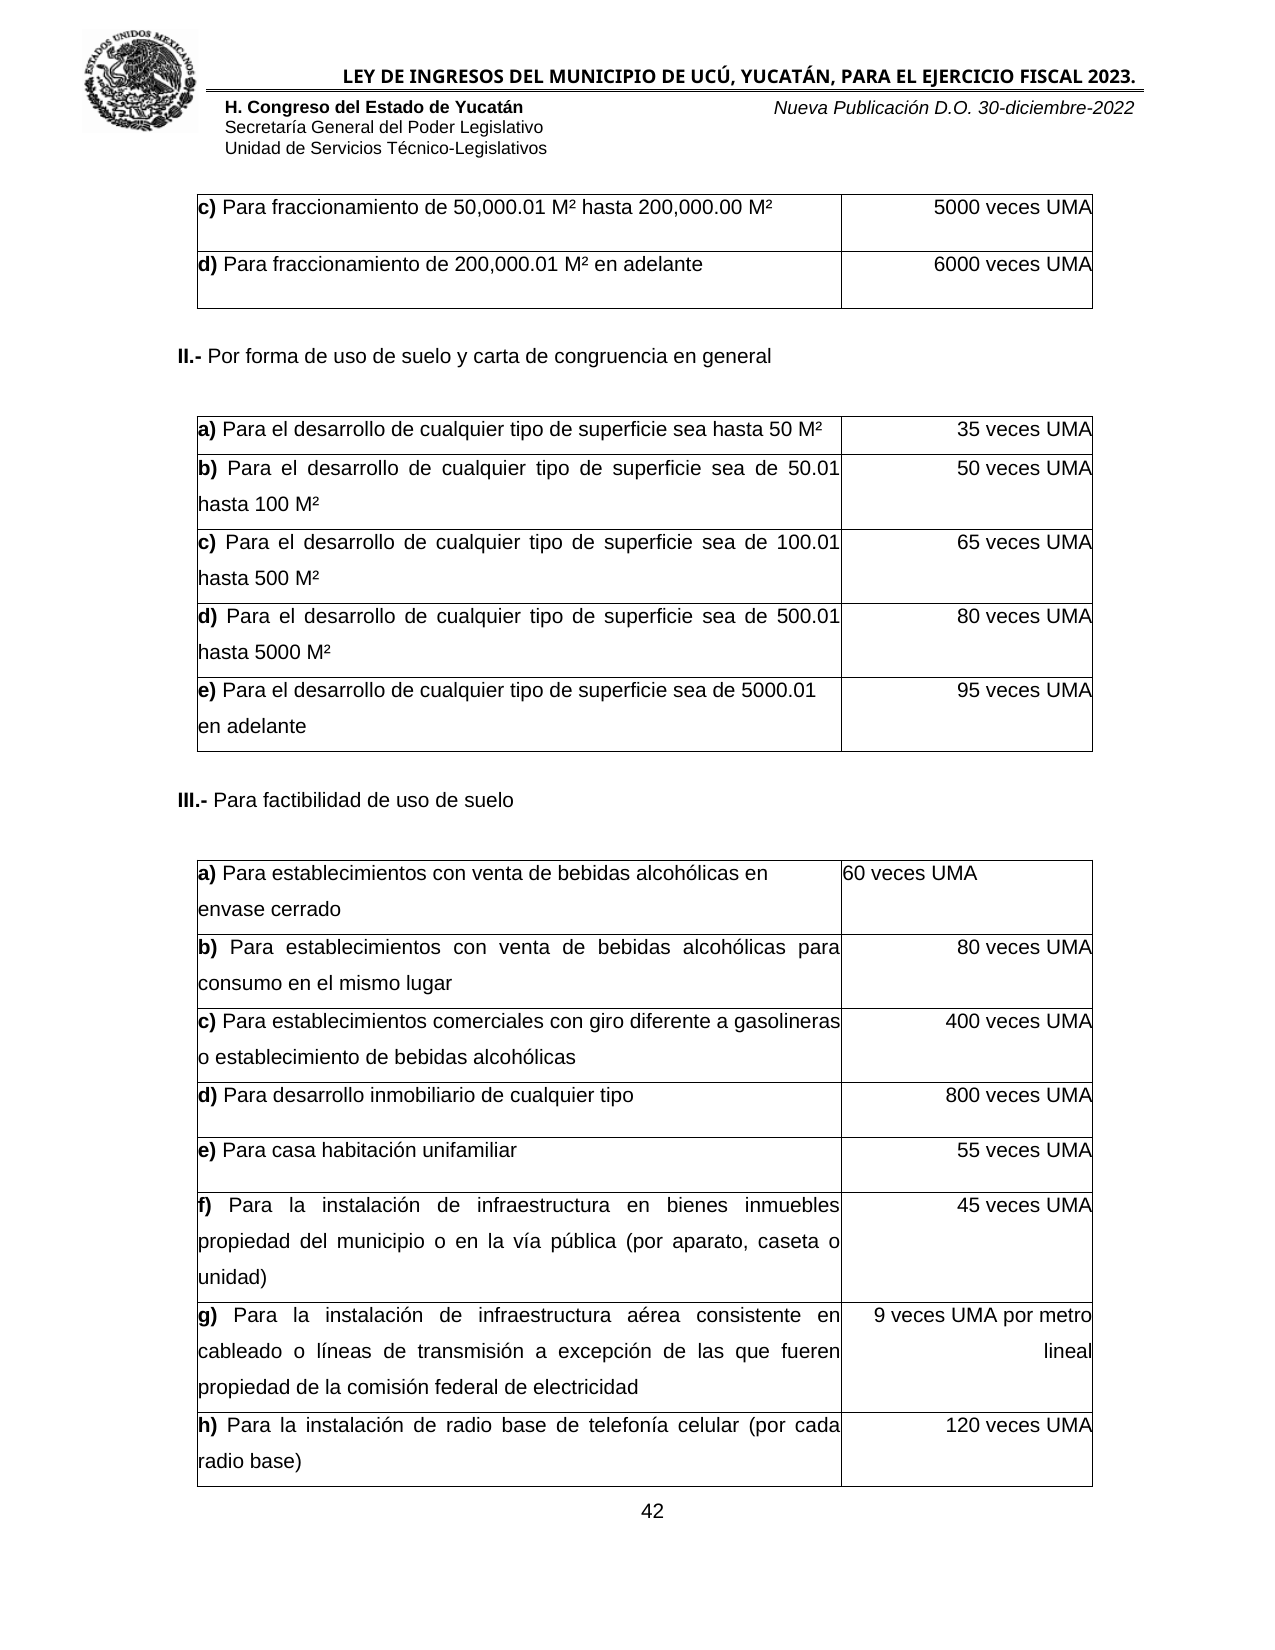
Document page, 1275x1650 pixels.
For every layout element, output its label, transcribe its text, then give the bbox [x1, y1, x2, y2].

table_cell d) Para desarrollo inmobiliario de cualquier tipo [198, 1083, 841, 1137]
table_cell 95 veces UMA [842, 678, 1092, 751]
text III.- Para factibilidad de uso de suelo [177, 788, 1127, 812]
table_cell 45 veces UMA [842, 1193, 1092, 1302]
table_cell 5000 veces UMA [842, 195, 1092, 251]
table_cell 65 veces UMA [842, 530, 1092, 602]
table_cell h) Para la instalación de radio base de telefonía celular (por cada radio base) [198, 1413, 841, 1486]
table_header 35 veces UMA [842, 417, 1092, 454]
table_cell 800 veces UMA [842, 1083, 1092, 1137]
table_cell 50 veces UMA [842, 455, 1092, 528]
table_cell c) Para el desarrollo de cualquier tipo de superficie sea de 100.01 hasta 500 M² [198, 530, 841, 602]
table_cell c) Para fraccionamiento de 50,000.01 M² hasta 200,000.00 M² [198, 195, 841, 251]
table_cell c) Para establecimientos comerciales con giro diferente a gasolineras o establecimiento de bebidas alcohólicas [198, 1009, 841, 1082]
table_cell b) Para el desarrollo de cualquier tipo de superficie sea de 50.01 hasta 100 M² [198, 455, 841, 528]
table_cell e) Para el desarrollo de cualquier tipo de superficie sea de 5000.01 en adelante [198, 678, 841, 751]
table_header a) Para establecimientos con venta de bebidas alcohólicas en envase cerrado [198, 861, 841, 933]
text II.- Por forma de uso de suelo y carta de congruencia en general [177, 344, 1127, 368]
table_cell 400 veces UMA [842, 1009, 1092, 1082]
table_cell g) Para la instalación de infraestructura aérea consistente en cableado o líneas de transmisión a excepción de las que fueren propiedad de la comisión federal de electricidad [198, 1303, 841, 1412]
table_cell b) Para establecimientos con venta de bebidas alcohólicas para consumo en el mismo lugar [198, 935, 841, 1008]
table_header 60 veces UMA [842, 861, 1092, 933]
table_cell 9 veces UMA por metro lineal [842, 1303, 1092, 1412]
table_cell 120 veces UMA [842, 1413, 1092, 1486]
table_cell 55 veces UMA [842, 1138, 1092, 1192]
table_cell e) Para casa habitación unifamiliar [198, 1138, 841, 1192]
table_header a) Para el desarrollo de cualquier tipo de superficie sea hasta 50 M² [198, 417, 841, 454]
table_cell 6000 veces UMA [842, 252, 1092, 307]
table_cell 80 veces UMA [842, 935, 1092, 1008]
table_cell f) Para la instalación de infraestructura en bienes inmuebles propiedad del municipio o en la vía pública (por aparato, caseta o unidad) [198, 1193, 841, 1302]
table_cell d) Para el desarrollo de cualquier tipo de superficie sea de 500.01 hasta 5000 M² [198, 604, 841, 677]
table_cell d) Para fraccionamiento de 200,000.01 M² en adelante [198, 252, 841, 307]
table_cell 80 veces UMA [842, 604, 1092, 677]
